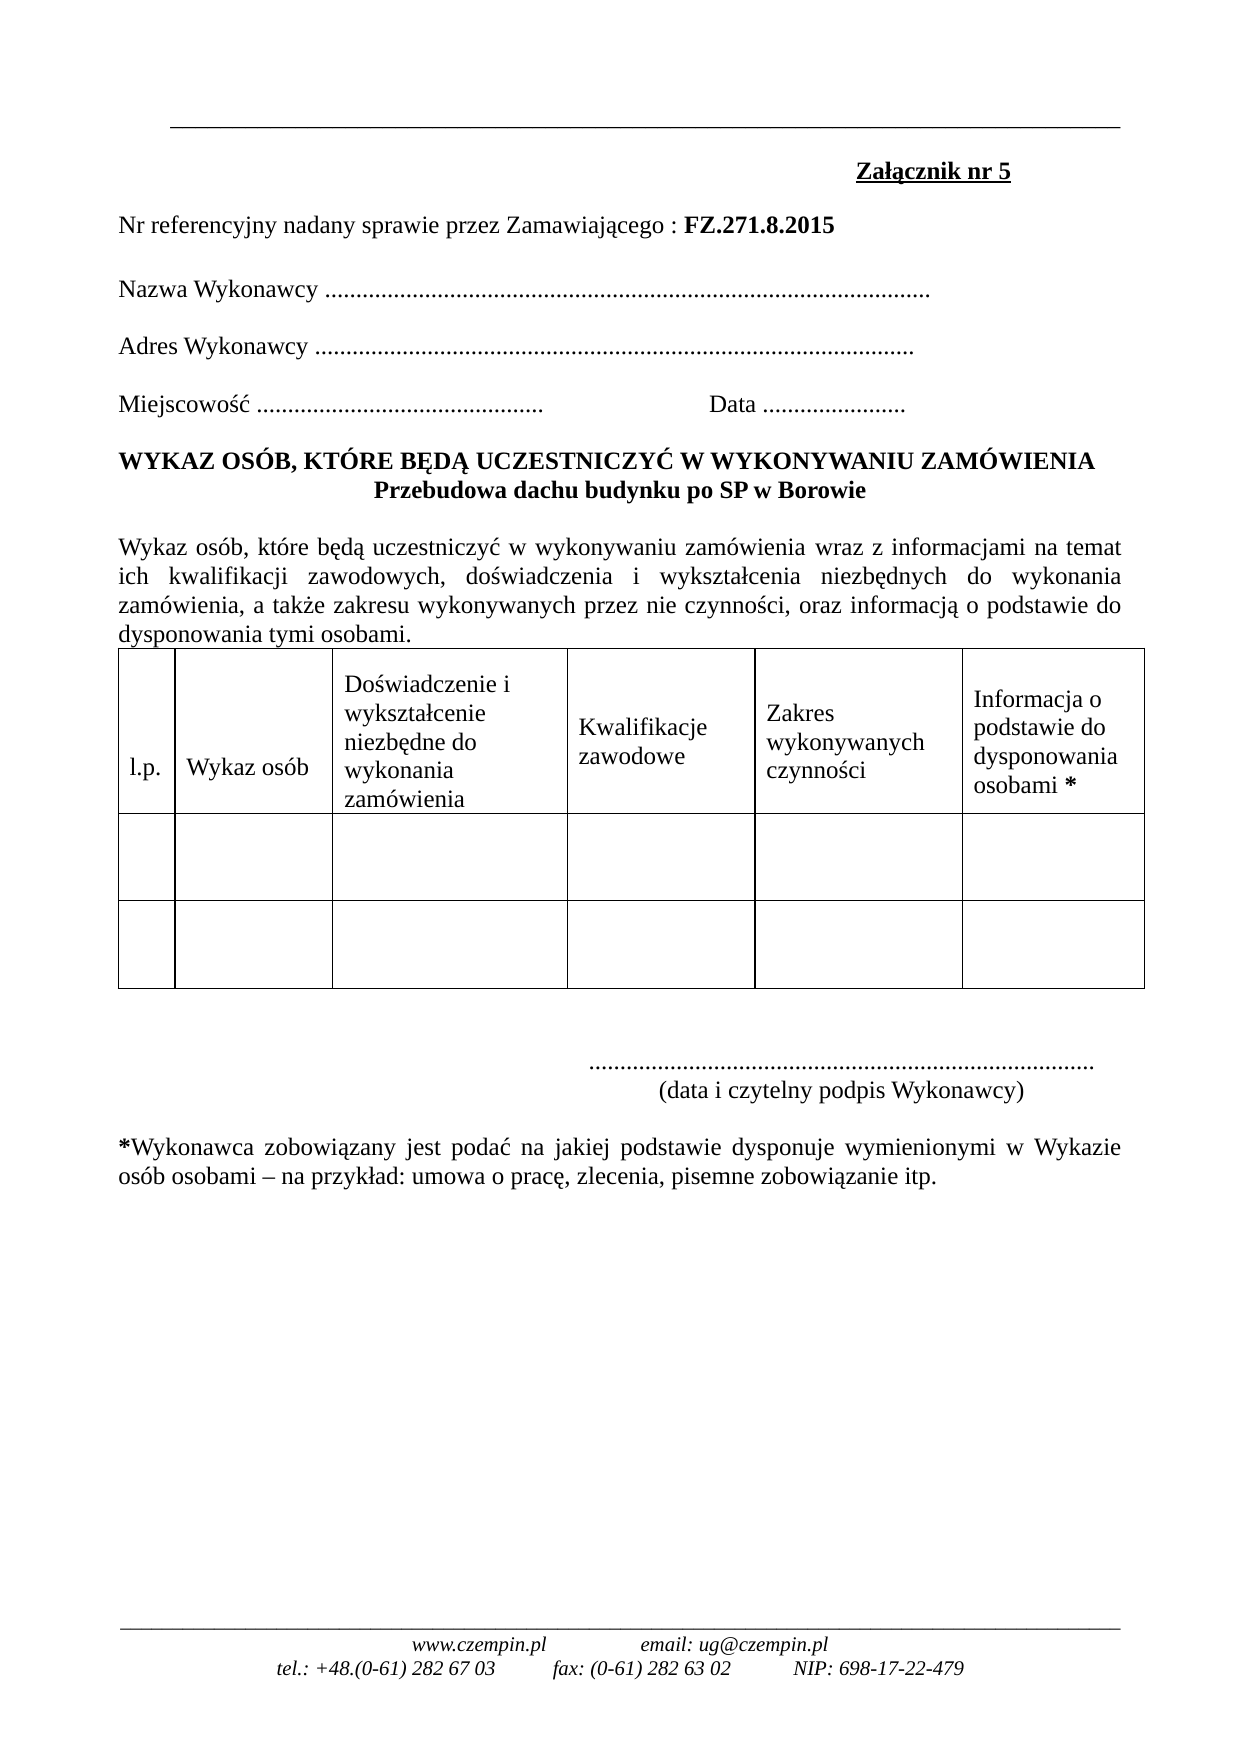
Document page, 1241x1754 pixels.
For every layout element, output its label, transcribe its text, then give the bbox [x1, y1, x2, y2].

table_header Doświadczenie i wykształcenie niezbędne do wykonania zamówienia [333, 649, 567, 813]
table_header Informacja o podstawie do dysponowania osobami * [963, 649, 1144, 813]
table_cell [176, 901, 332, 988]
text Nazwa Wykonawcy ................................................................................................. Adres Wykonawcy ................................................................................................ Miejscowość .............................................. Data ....................... WYKAZ OSÓB, KTÓRE BĘDĄ UCZESTNICZYĆ W WYKONYWANIU ZAMÓWIENIA [118, 274, 1122, 475]
text Wykaz osób, które będą uczestniczyć w wykonywaniu zamówienia wraz z informacjami na temat ich kwalifikacji zawodowych, doświadczenia i wykształcenia niezbędnych do wykonania zamówienia, a także zakresu wykonywanych przez nie czynności, oraz informacją o podstawie do dysponowania tymi osobami. [118, 532, 1122, 647]
table_header Zakres wykonywanych czynności [756, 649, 962, 813]
table_cell [568, 901, 754, 988]
table_cell [963, 814, 1144, 900]
table_cell [963, 901, 1144, 988]
subtitle Nr referencyjny nadany sprawie przez Zamawiającego : FZ.271.8.2015 [118, 210, 1122, 239]
table_cell [176, 814, 332, 900]
table_header l.p. [119, 649, 174, 813]
text Przebudowa dachu budynku po SP w Borowie [118, 475, 1122, 504]
table_cell [333, 901, 567, 988]
table_cell [756, 901, 962, 988]
table_header Kwalifikacje zawodowe [568, 649, 754, 813]
subtitle Załącznik nr 5 [856, 156, 1122, 185]
table_cell [119, 814, 174, 900]
text ................................................................................. (data i czytelny podpis Wykonawcy) [561, 1046, 1122, 1104]
table_header Wykaz osób [176, 649, 332, 813]
text *Wykonawca zobowiązany jest podać na jakiej podstawie dysponuje wymienionymi w Wykazie osób osobami – na przykład: umowa o pracę, zlecenia, pisemne zobowiązanie itp. [118, 1132, 1122, 1190]
table_cell [568, 814, 754, 900]
table_cell [119, 901, 174, 988]
table_cell [756, 814, 962, 900]
table_cell [333, 814, 567, 900]
